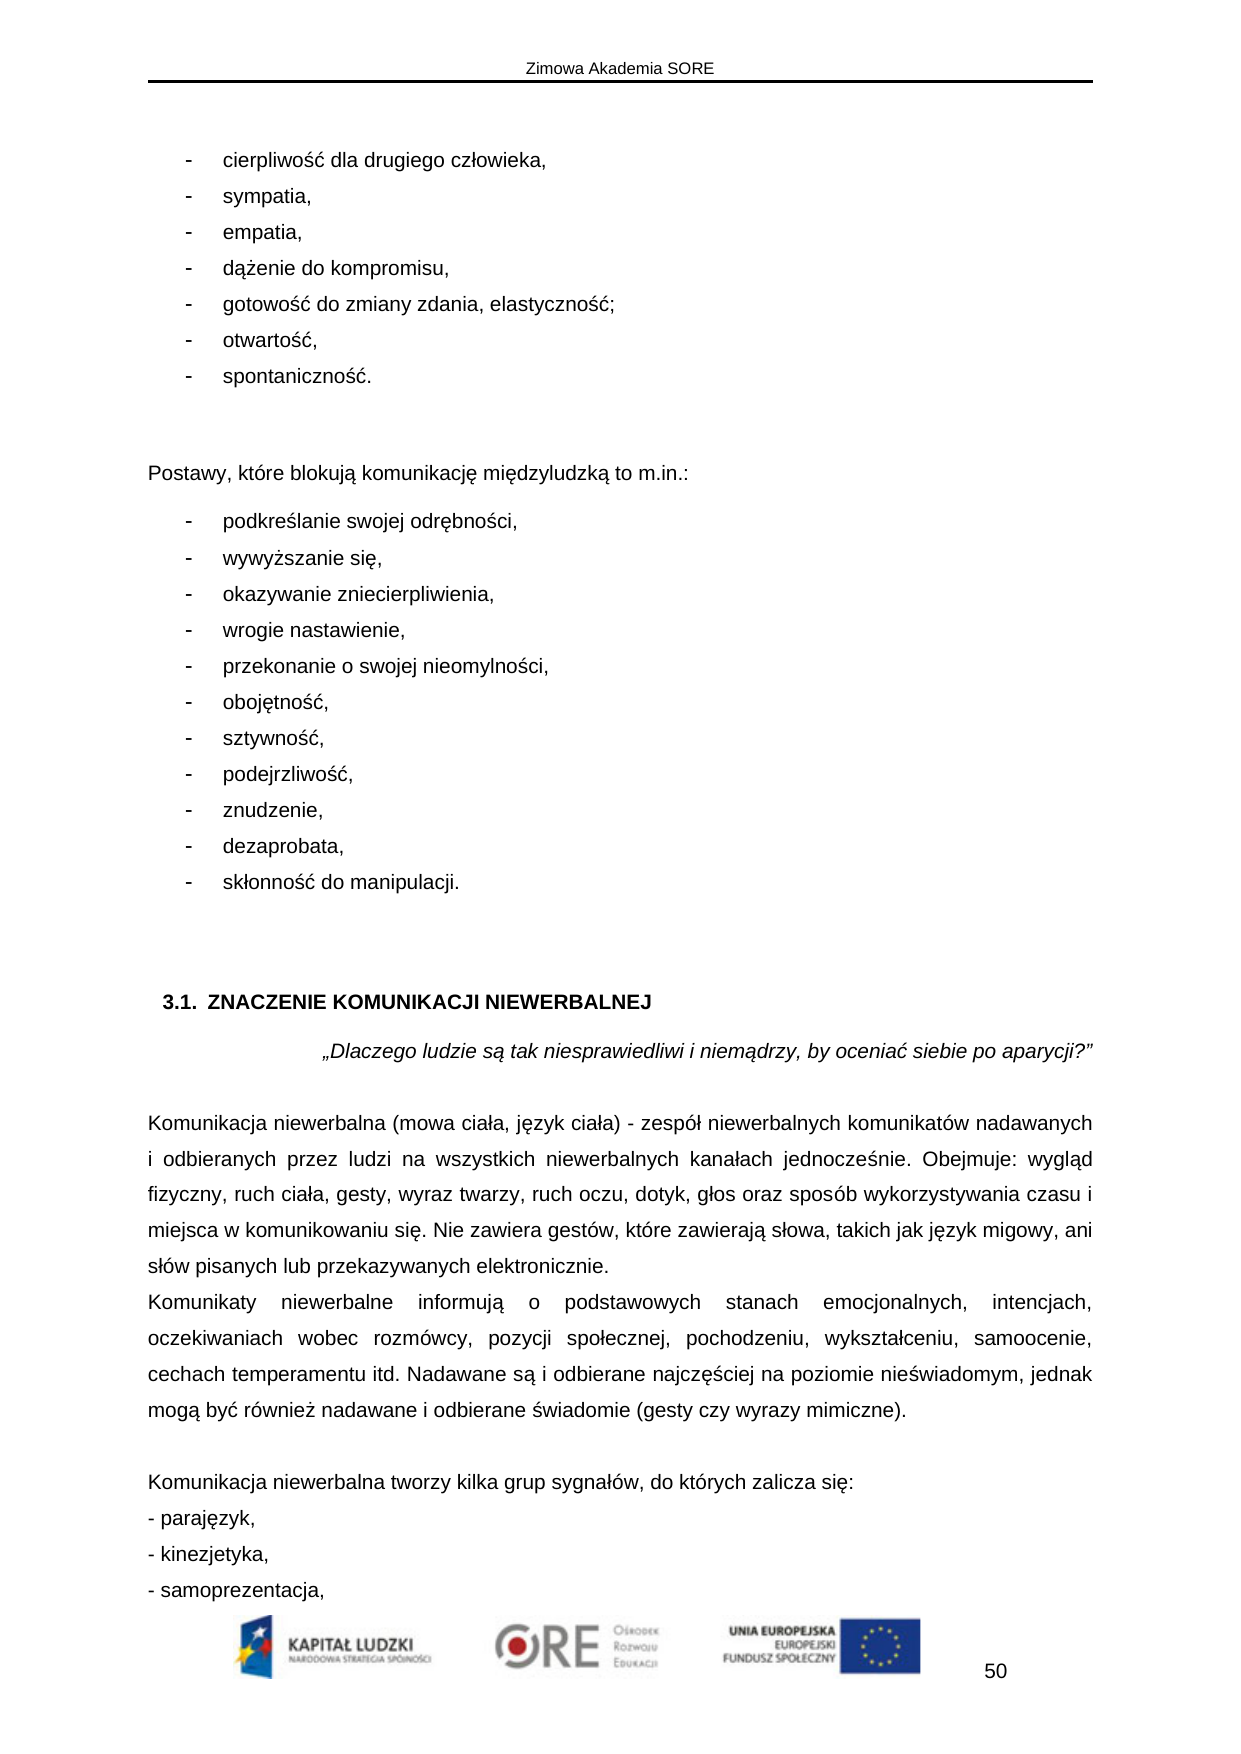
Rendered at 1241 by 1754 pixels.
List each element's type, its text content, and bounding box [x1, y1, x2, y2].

list znudzenie, [185, 798, 1093, 822]
list empatia, [185, 220, 1093, 244]
list dążenie do kompromisu, [185, 256, 1093, 280]
list sztywność, [185, 726, 1093, 749]
text - parajęzyk, [148, 1506, 1093, 1530]
list podejrzliwość, [185, 762, 1093, 786]
list podkreślanie swojej odrębności, [185, 509, 1093, 533]
list otwartość, [185, 328, 1093, 352]
text Komunikaty niewerbalne informują o podstawowych stanach emocjonalnych, intencjach, oczekiwaniach wobec rozmówcy, pozycji społecznej, pochodzeniu, wykształceniu, samoocenie, cechach temperamentu itd. Nadawane są i odbierane najczęściej na poziomie nieświadomym, jednak mogą być również nadawane i odbierane świadomie (gesty czy wyrazy mimiczne). [148, 1290, 1093, 1422]
list skłonność do manipulacji. [185, 870, 1093, 894]
text - kinezjetyka, [148, 1542, 1093, 1566]
list sympatia, [185, 184, 1093, 208]
text Komunikacja niewerbalna (mowa ciała, język ciała) - zespół niewerbalnych komunikatów nadawanych i odbieranych przez ludzi na wszystkich niewerbalnych kanałach jednocześnie. Obejmuje: wygląd fizyczny, ruch ciała, gesty, wyraz twarzy, ruch oczu, dotyk, głos oraz sposób wykorzystywania czasu i miejsca w komunikowaniu się. Nie zawiera gestów, które zawierają słowa, takich jak język migowy, ani słów pisanych lub przekazywanych elektronicznie. [148, 1110, 1093, 1278]
list przekonanie o swojej nieomylności, [185, 653, 1093, 677]
subtitle ZNACZENIE KOMUNIKACJI NIEWERBALNEJ [162, 990, 1093, 1014]
list wywyższanie się, [185, 545, 1093, 569]
text Komunikacja niewerbalna tworzy kilka grup sygnałów, do których zalicza się: [148, 1470, 1093, 1494]
list obojętność, [185, 689, 1093, 713]
text „Dlaczego ludzie są tak niesprawiedliwi i niemądrzy, by oceniać siebie po aparycji?” [148, 1038, 1093, 1062]
list okazywanie zniecierpliwienia, [185, 581, 1093, 605]
text Postawy, które blokują komunikację międzyludzką to m.in.: [148, 461, 1093, 485]
list spontaniczność. [185, 364, 1093, 388]
list dezaprobata, [185, 834, 1093, 858]
list gotowość do zmiany zdania, elastyczność; [185, 292, 1093, 316]
list cierpliwość dla drugiego człowieka, [185, 148, 1093, 172]
picture [233, 1615, 921, 1679]
list wrogie nastawienie, [185, 617, 1093, 641]
text - samoprezentacja, [148, 1578, 1093, 1602]
